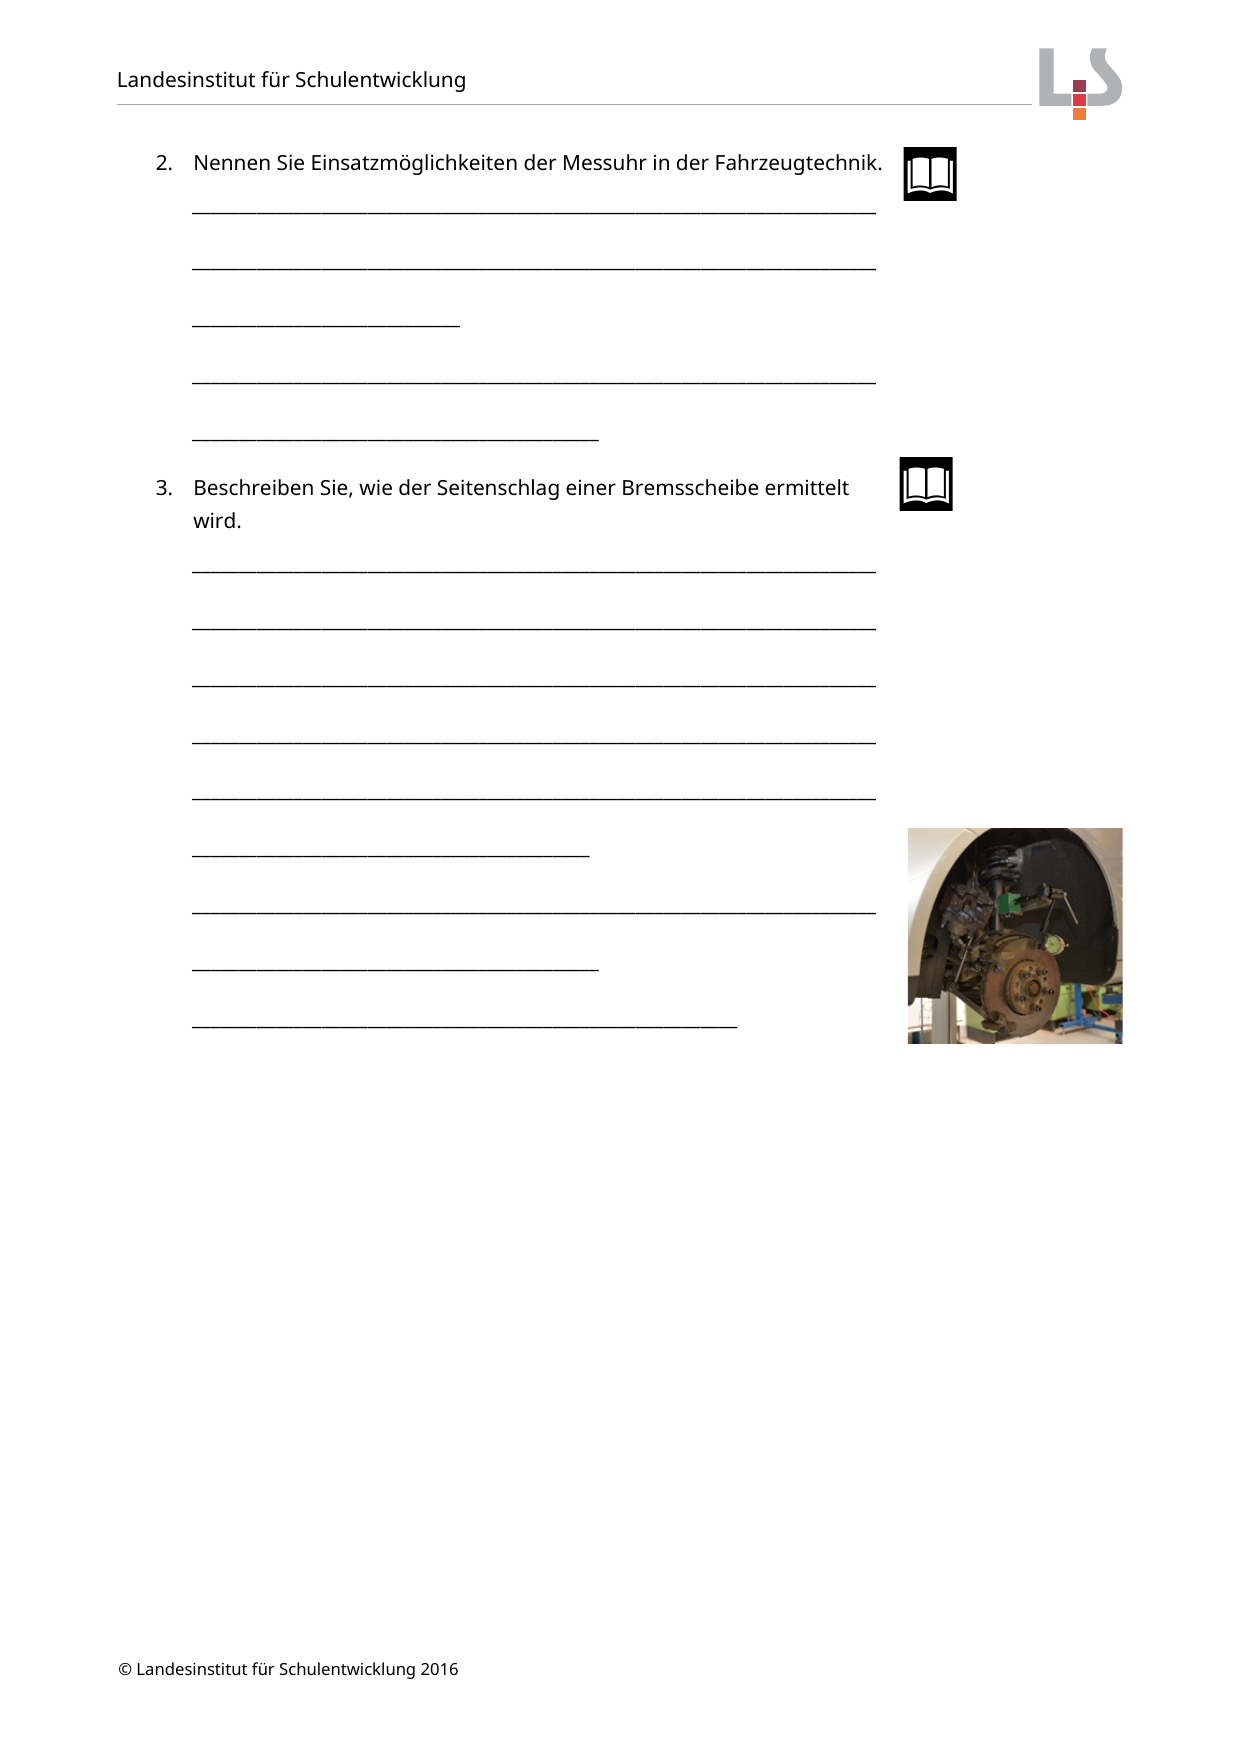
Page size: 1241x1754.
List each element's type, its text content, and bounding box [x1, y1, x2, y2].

picture [907, 828, 1123, 1044]
text ___________________________________________________________ [192, 1003, 886, 1031]
list Beschreiben Sie, wie der Seitenschlag einer Bremsscheibe ermittelt wird. [156, 473, 886, 536]
list Nennen Sie Einsatzmöglichkeiten der Messuhr in der Fahrzeugtechnik. [156, 148, 886, 176]
text ______________________________________________________________________________________________________________________ [192, 359, 886, 444]
text _____________________________________________________________________________________________________________________________________________________________________________________________________________________________________________________________________________________________________________________________________________________________________________________________________________________________ [192, 548, 886, 861]
text _________________________________________________________________________________________________________________________________________________________________________________ [192, 189, 886, 331]
picture [903, 147, 957, 201]
picture [899, 457, 953, 511]
text ______________________________________________________________________________________________________________________ [192, 889, 886, 974]
